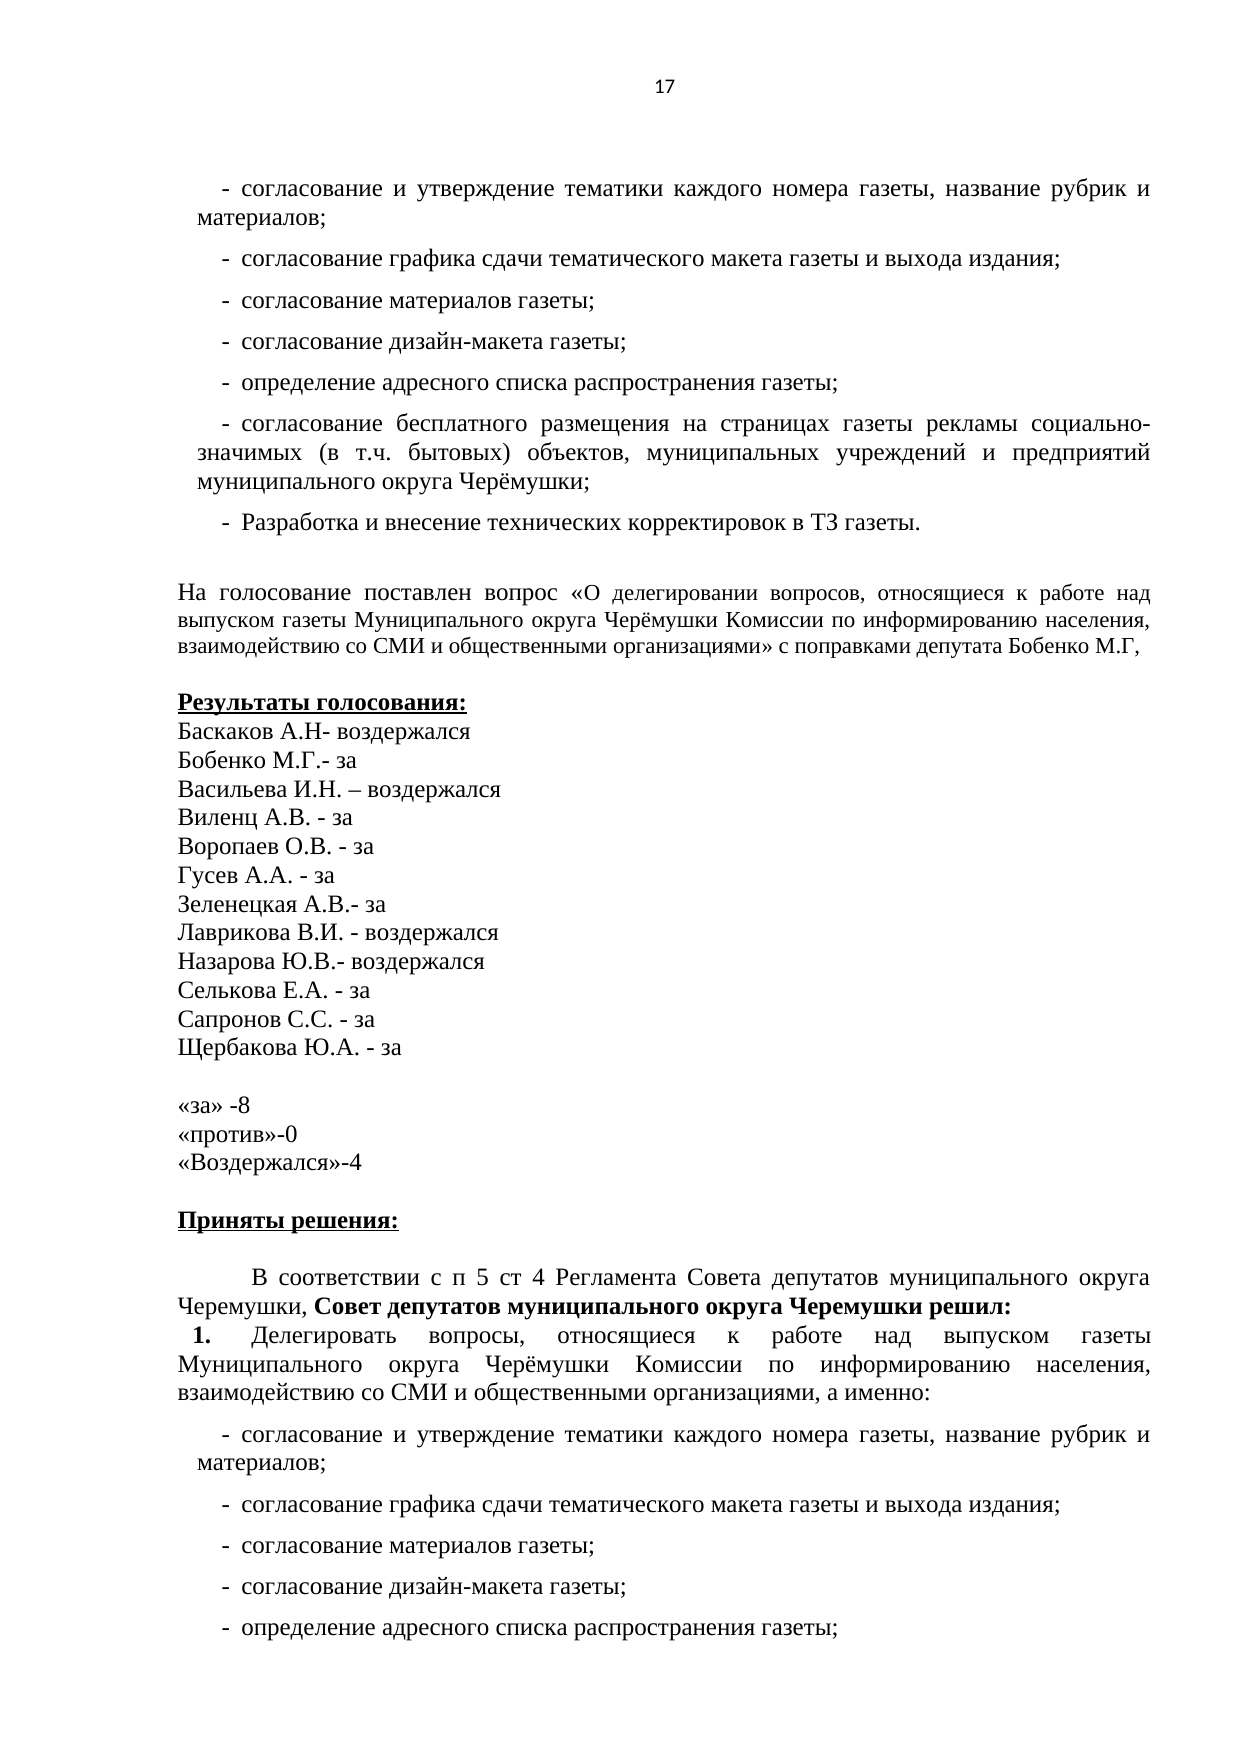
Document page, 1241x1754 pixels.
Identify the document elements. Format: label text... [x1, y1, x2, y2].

text Приняты решения: [177, 1205, 1152, 1234]
list согласование бесплатного размещения на страницах газеты рекламы социально-значимых (в т.ч. бытовых) объектов, муниципальных учреждений и предприятий муниципального округа Черёмушки; [197, 408, 1152, 495]
text Гусев А.А. - за [177, 860, 1152, 889]
text Виленц А.В. - за [177, 802, 1152, 831]
list согласование графика сдачи тематического макета газеты и выхода издания; [197, 243, 1152, 272]
list определение адресного списка распространения газеты; [197, 367, 1152, 396]
text «Воздержался»-4 [177, 1147, 1152, 1176]
list Разработка и внесение технических корректировок в ТЗ газеты. [197, 507, 1152, 536]
list согласование графика сдачи тематического макета газеты и выхода издания; [197, 1489, 1152, 1517]
text Васильева И.Н. – воздержался [177, 774, 1152, 802]
text Селькова Е.А. - за [177, 975, 1152, 1004]
text «за» -8 [177, 1090, 1152, 1119]
list согласование и утверждение тематики каждого номера газеты, название рубрик и материалов; [197, 1419, 1152, 1476]
text Бобенко М.Г.- за [177, 745, 1152, 774]
text Щербакова Ю.А. - за [177, 1032, 1152, 1061]
text На голосование поставлен вопрос «О делегировании вопросов, относящиеся к работе над выпуском газеты Муниципального округа Черёмушки Комиссии по информированию населения, взаимодействию со СМИ и общественными организациями» с поправками депутата Бобенко М.Г, [177, 577, 1152, 659]
text Баскаков А.Н- воздержался [177, 716, 1152, 745]
list Делегировать вопросы, относящиеся к работе над выпуском газеты Муниципального округа Черёмушки Комиссии по информированию населения, взаимодействию со СМИ и общественными организациями, а именно: [177, 1320, 1152, 1406]
text Зеленецкая А.В.- за [177, 889, 1152, 917]
text Результаты голосования: [177, 687, 1152, 716]
text Лаврикова В.И. - воздержался [177, 917, 1152, 946]
list определение адресного списка распространения газеты; [197, 1612, 1152, 1641]
text В соответствии с п 5 ст 4 Регламента Совета депутатов муниципального округа Черемушки, Совет депутатов муниципального округа Черемушки решил: [177, 1262, 1152, 1320]
text Сапронов С.С. - за [177, 1004, 1152, 1032]
text Воропаев О.В. - за [177, 831, 1152, 860]
text «против»-0 [177, 1119, 1152, 1147]
list согласование материалов газеты; [197, 285, 1152, 313]
list согласование и утверждение тематики каждого номера газеты, название рубрик и материалов; [197, 173, 1152, 231]
list согласование материалов газеты; [197, 1530, 1152, 1559]
list согласование дизайн-макета газеты; [197, 1571, 1152, 1600]
list согласование дизайн-макета газеты; [197, 326, 1152, 355]
text Назарова Ю.В.- воздержался [177, 946, 1152, 975]
